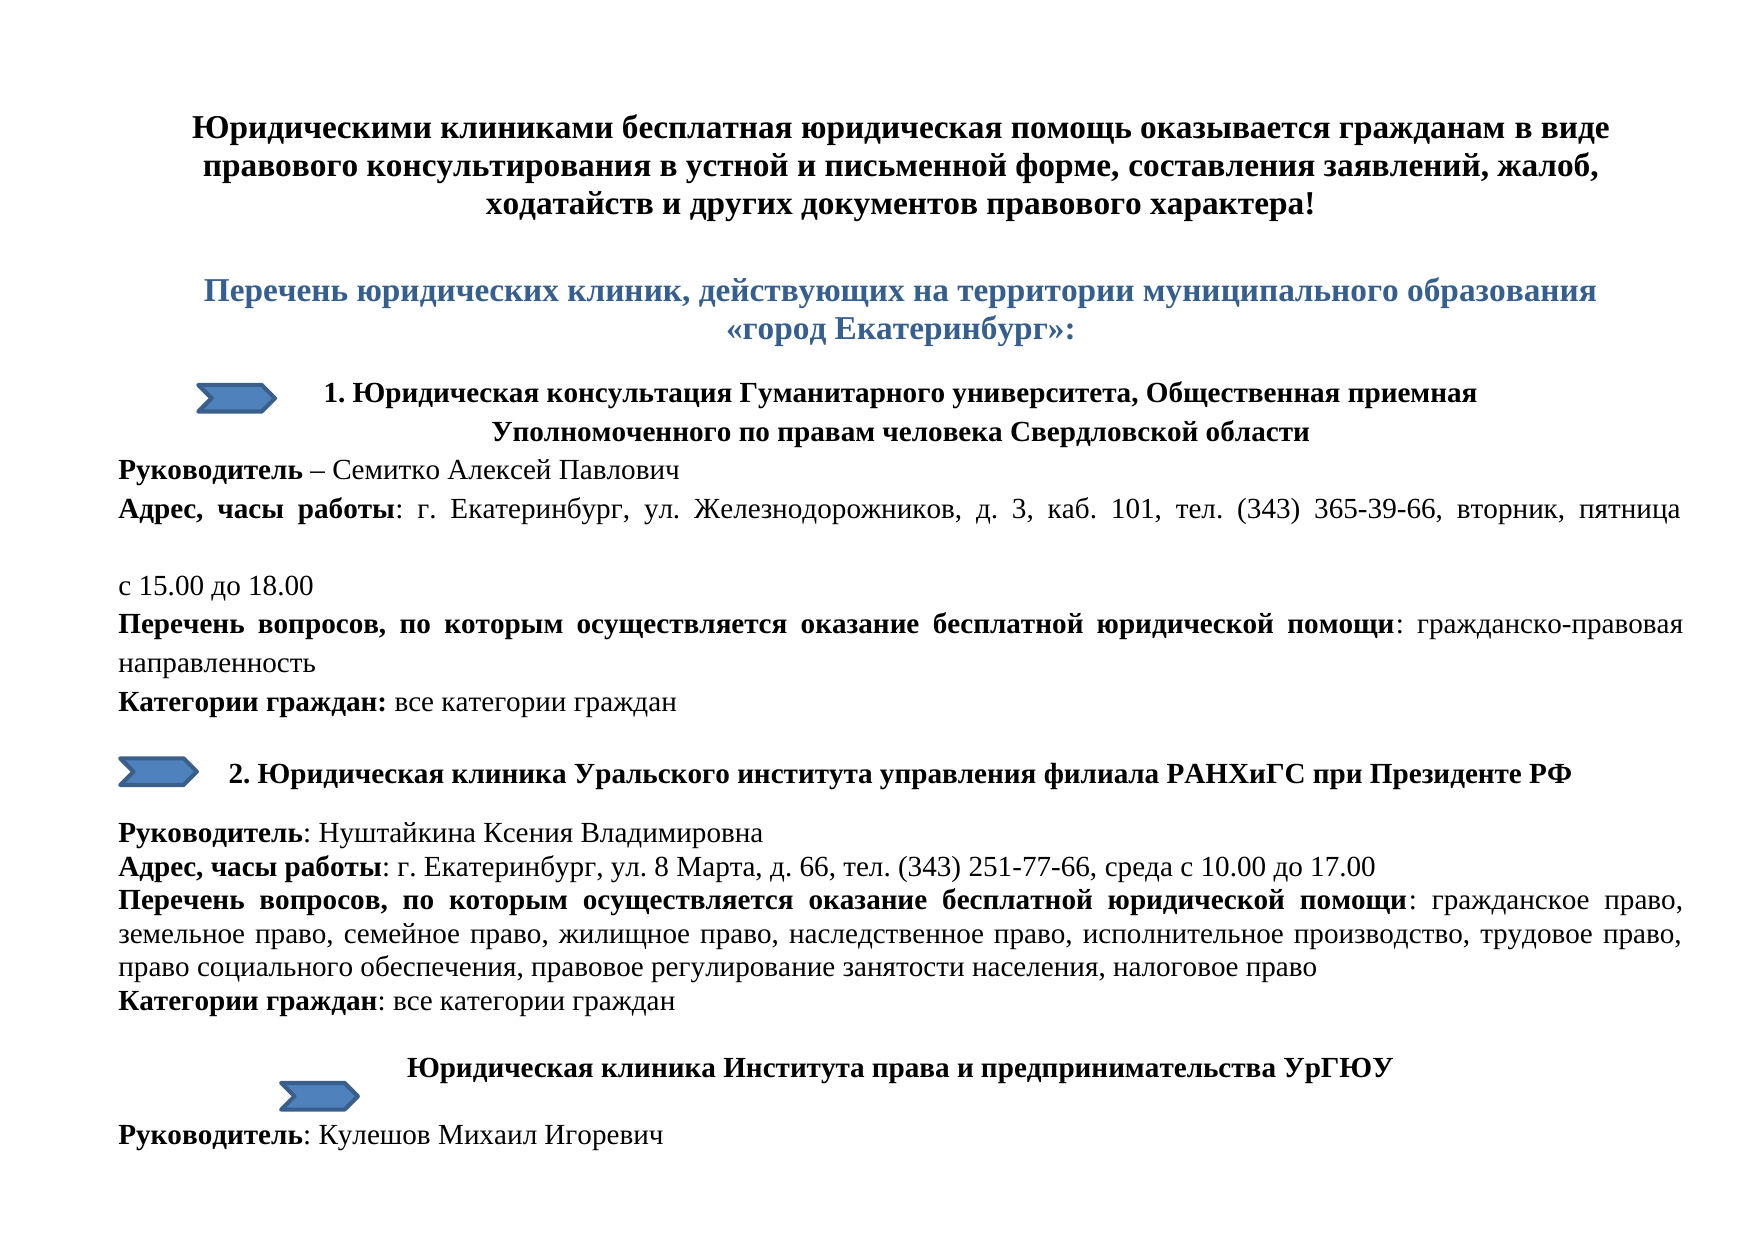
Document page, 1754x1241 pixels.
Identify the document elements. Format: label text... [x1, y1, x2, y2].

text 2. Юридическая клиника Уральского института управления филиала РАНХиГС при Президенте РФ [118, 756, 1683, 789]
text 1. Юридическая консультация Гуманитарного университета, Общественная приемная [118, 375, 1683, 409]
text «город Екатеринбург»: [118, 308, 1683, 347]
text Адрес, часы работы: г. Екатеринбург, ул. Железнодорожников, д. 3, каб. 101, тел. (343) 365-39-66, вторник, пятница с 15.00 до 18.00 [118, 491, 1683, 602]
text Руководитель: Кулешов Михаил Игоревич [118, 1117, 1683, 1151]
text Категории граждан: все категории граждан [118, 983, 1683, 1016]
text Уполномоченного по правам человека Свердловской области [118, 414, 1683, 447]
text Руководитель – Семитко Алексей Павлович [118, 452, 1683, 486]
text Перечень вопросов, по которым осуществляется оказание бесплатной юридической помощи: гражданско-правовая направленность [118, 607, 1683, 679]
text Перечень вопросов, по которым осуществляется оказание бесплатной юридической помощи: гражданское право, земельное право, семейное право, жилищное право, наследственное право, исполнительное производство, трудовое право, право социального обеспечения, правовое регулирование занятости населения, налоговое право [118, 882, 1683, 983]
text Адрес, часы работы: г. Екатеринбург, ул. 8 Марта, д. 66, тел. (343) 251-77-66, среда с 10.00 до 17.00 [118, 849, 1683, 882]
text Руководитель: Нуштайкина Ксения Владимировна [118, 815, 1683, 849]
text Юридическая клиника Института права и предпринимательства УрГЮУ [118, 1050, 1683, 1083]
text Категории граждан: все категории граждан [118, 684, 1683, 717]
text Юридическими клиниками бесплатная юридическая помощь оказывается гражданам в виде правового консультирования в устной и письменной форме, составления заявлений, жалоб, ходатайств и других документов правового характера! [118, 107, 1683, 222]
text Перечень юридических клиник, действующих на территории муниципального образования [118, 270, 1683, 308]
